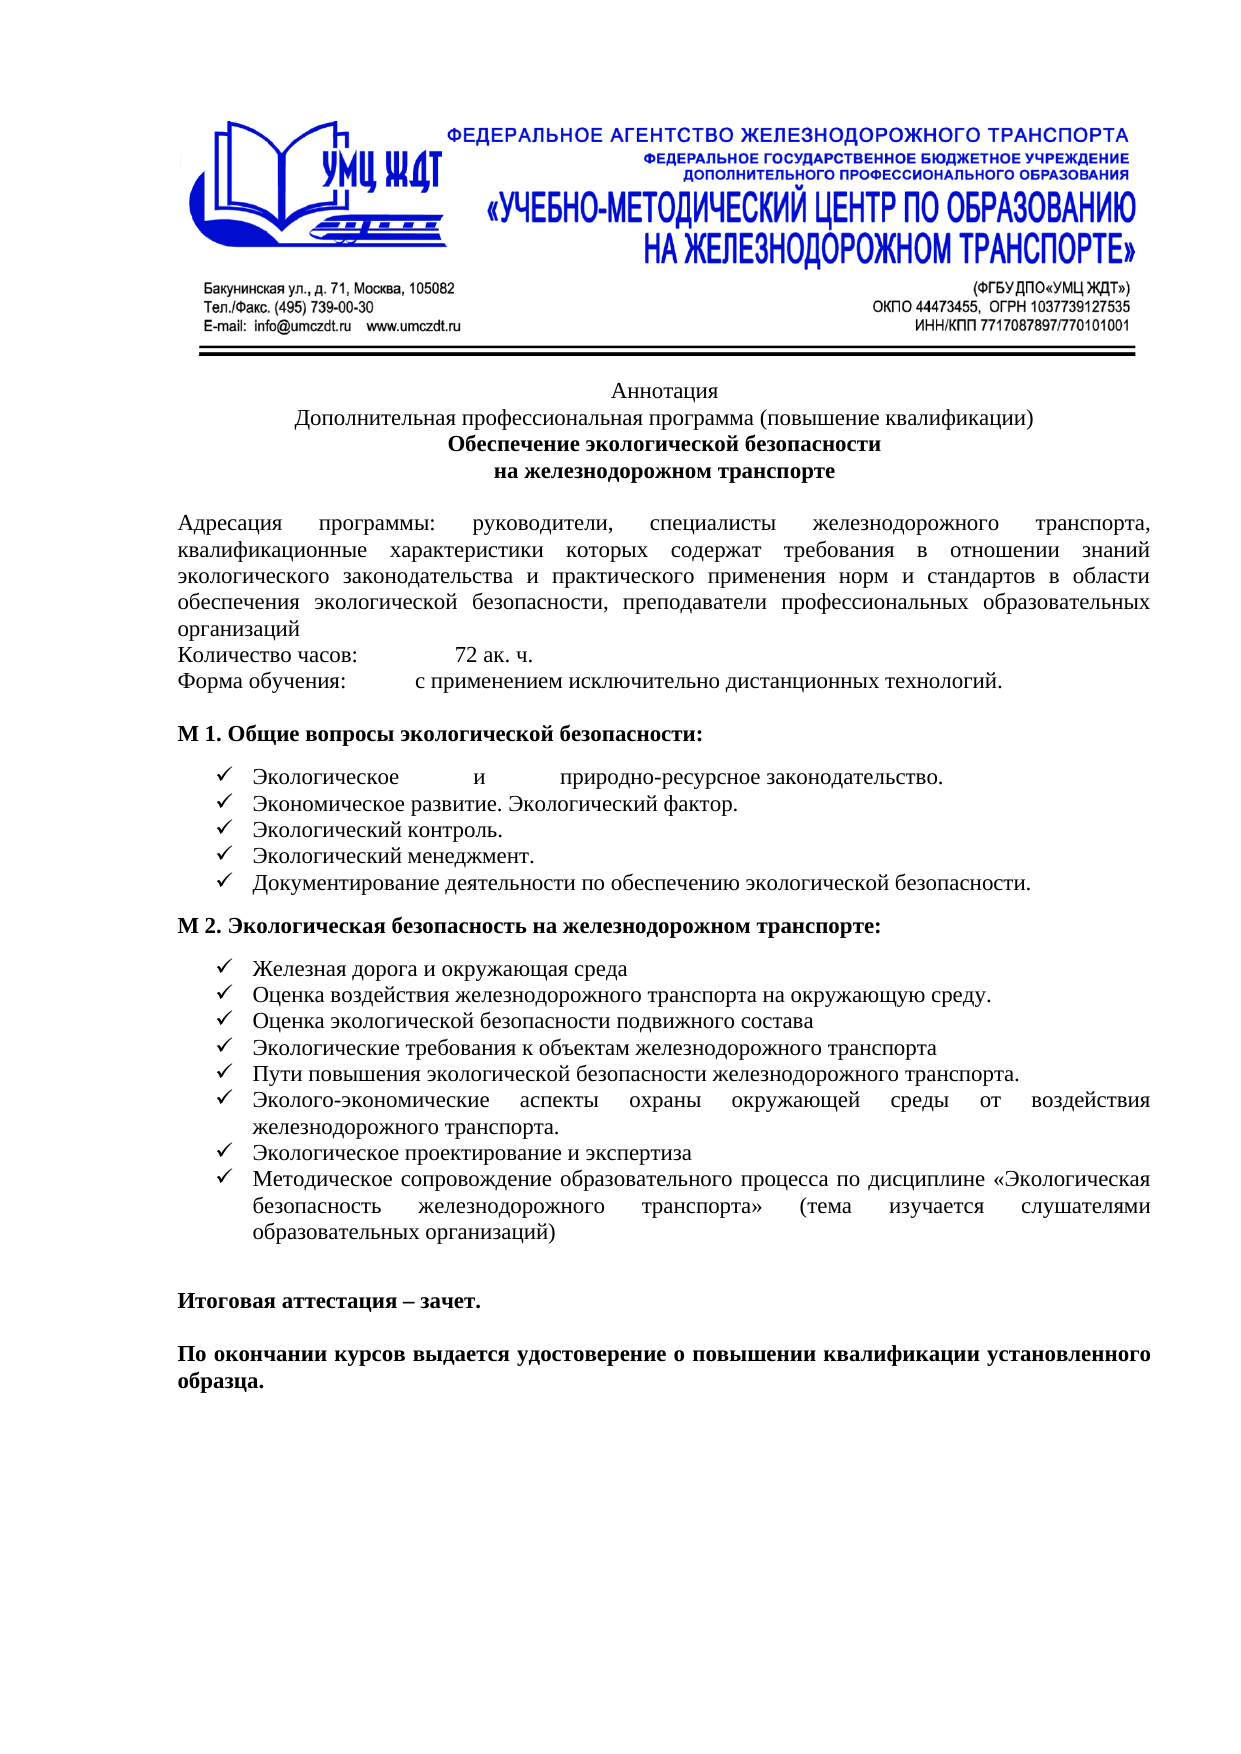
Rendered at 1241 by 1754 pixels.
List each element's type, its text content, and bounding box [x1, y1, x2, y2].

text Дополнительная профессиональная программа (повышение квалификации) [177, 404, 1152, 430]
list Пути повышения экологической безопасности железнодорожного транспорта. [215, 1060, 1152, 1086]
text По окончании курсов выдается удостоверение о повышении квалификации установленного образца. [177, 1340, 1152, 1393]
text Адресация программы: руководители, специалисты железнодорожного транспорта, квалификационные характеристики которых содержат требования в отношении знаний экологического законодательства и практического применения норм и стандартов в области обеспечения экологической безопасности, преподаватели профессиональных образовательных организаций [177, 509, 1152, 641]
text Обеспечение экологической безопасности [177, 430, 1152, 457]
list Оценка воздействия железнодорожного транспорта на окружающую среду. [215, 981, 1152, 1007]
picture [177, 118, 1151, 359]
text Количество часов: 72 ак. ч. [177, 641, 1152, 667]
list Экологическое и природно-ресурсное законодательство. [215, 763, 1152, 789]
list Экологический контроль. [215, 816, 1152, 842]
list Документирование деятельности по обеспечению экологической безопасности. [215, 869, 1152, 895]
text М 1. Общие вопросы экологической безопасности: [177, 720, 1152, 747]
text Итоговая аттестация – зачет. [177, 1288, 1152, 1314]
list Железная дорога и окружающая среда [215, 955, 1152, 981]
text Форма обучения: с применением исключительно дистанционных технологий. [177, 667, 1152, 694]
list Эколого-экономические аспекты охраны окружающей среды от воздействия железнодорожного транспорта. [215, 1086, 1152, 1139]
text М 2. Экологическая безопасность на железнодорожном транспорте: [177, 912, 1152, 938]
list Экологические требования к объектам железнодорожного транспорта [215, 1034, 1152, 1060]
list Экологический менеджмент. [215, 842, 1152, 869]
list Методическое сопровождение образовательного процесса по дисциплине «Экологическая безопасность железнодорожного транспорта» (тема изучается слушателями образовательных организаций) [215, 1166, 1152, 1244]
list Оценка экологической безопасности подвижного состава [215, 1007, 1152, 1034]
list Экологическое проектирование и экспертиза [215, 1139, 1152, 1166]
text на железнодорожном транспорте [177, 457, 1152, 483]
text Аннотация [177, 378, 1152, 404]
list Экономическое развитие. Экологический фактор. [215, 789, 1152, 816]
